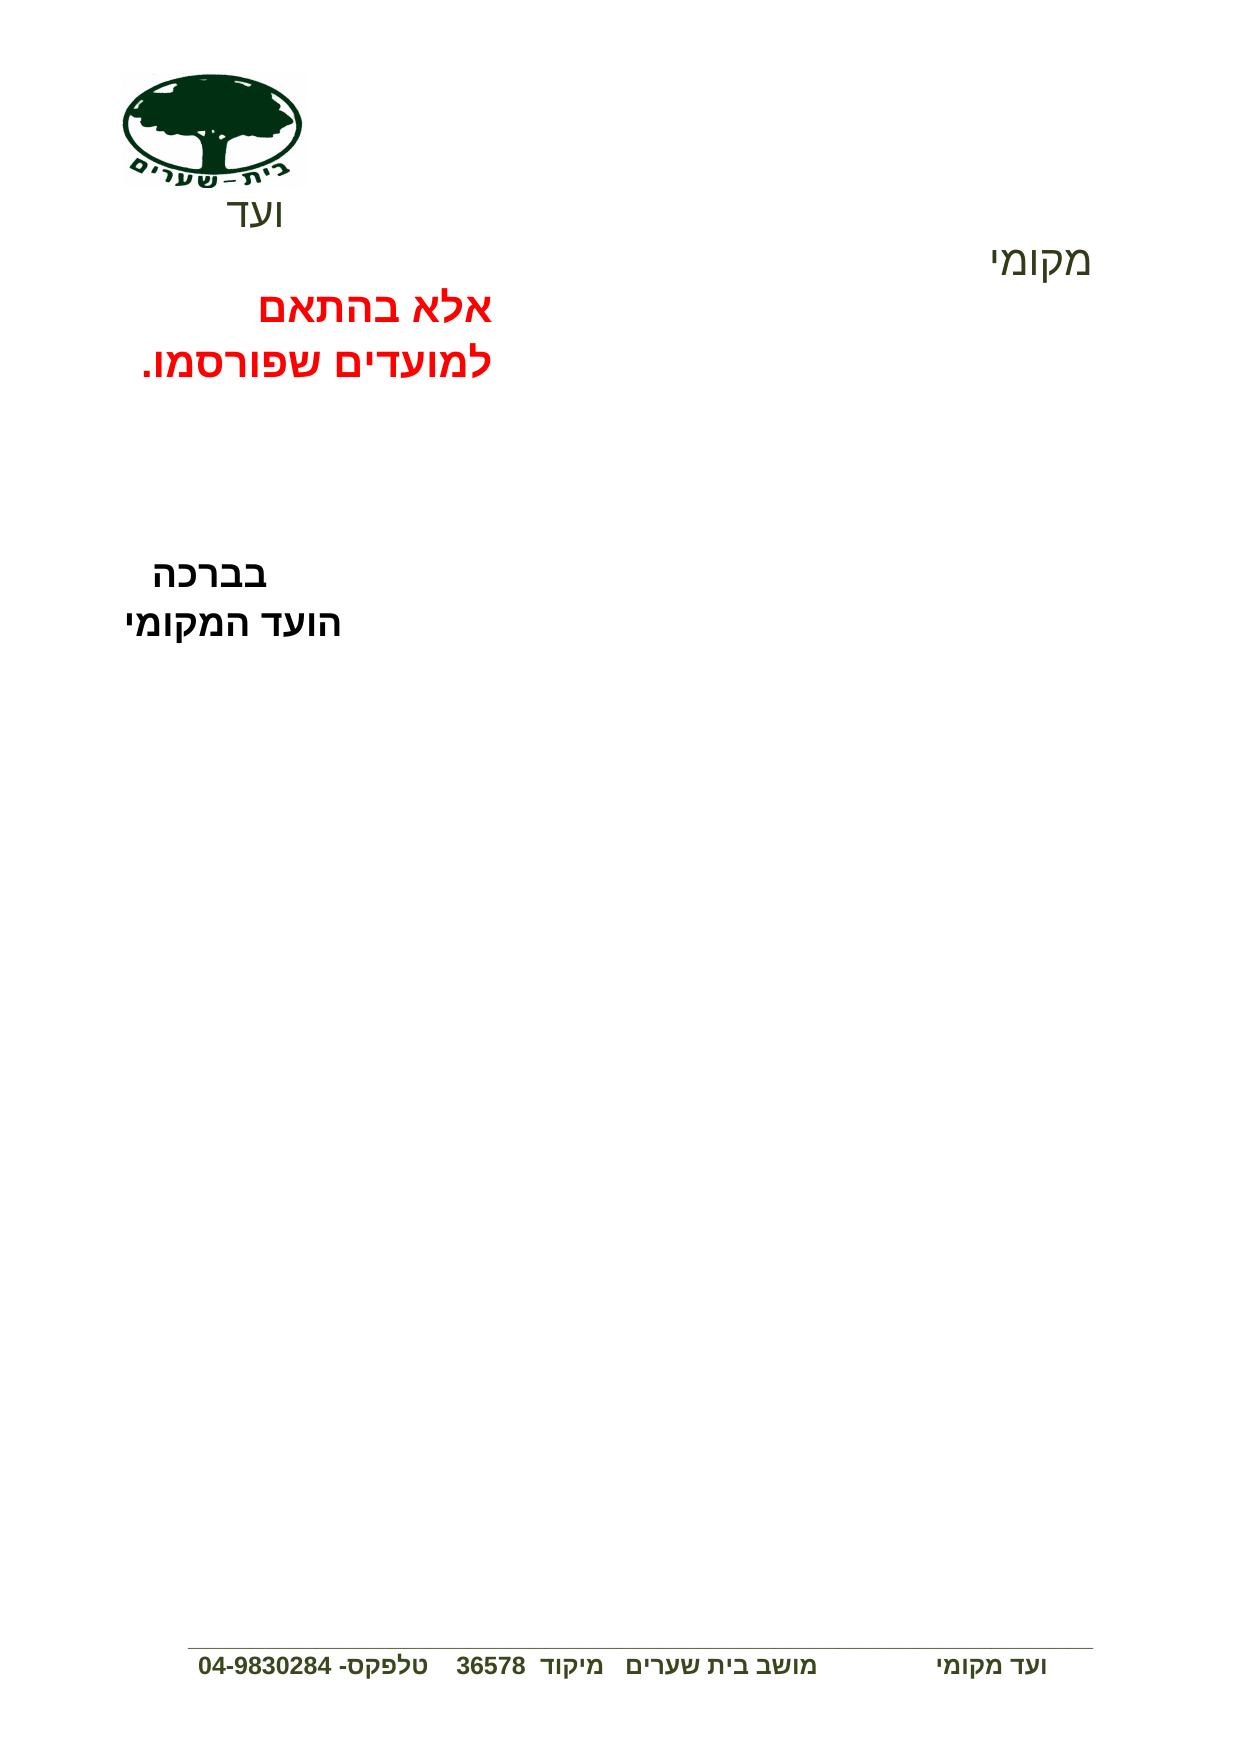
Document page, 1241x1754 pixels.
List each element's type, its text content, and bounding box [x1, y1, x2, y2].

text בברכה [118, 552, 342, 595]
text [118, 284, 492, 387]
text הועד המקומי [118, 602, 1092, 645]
